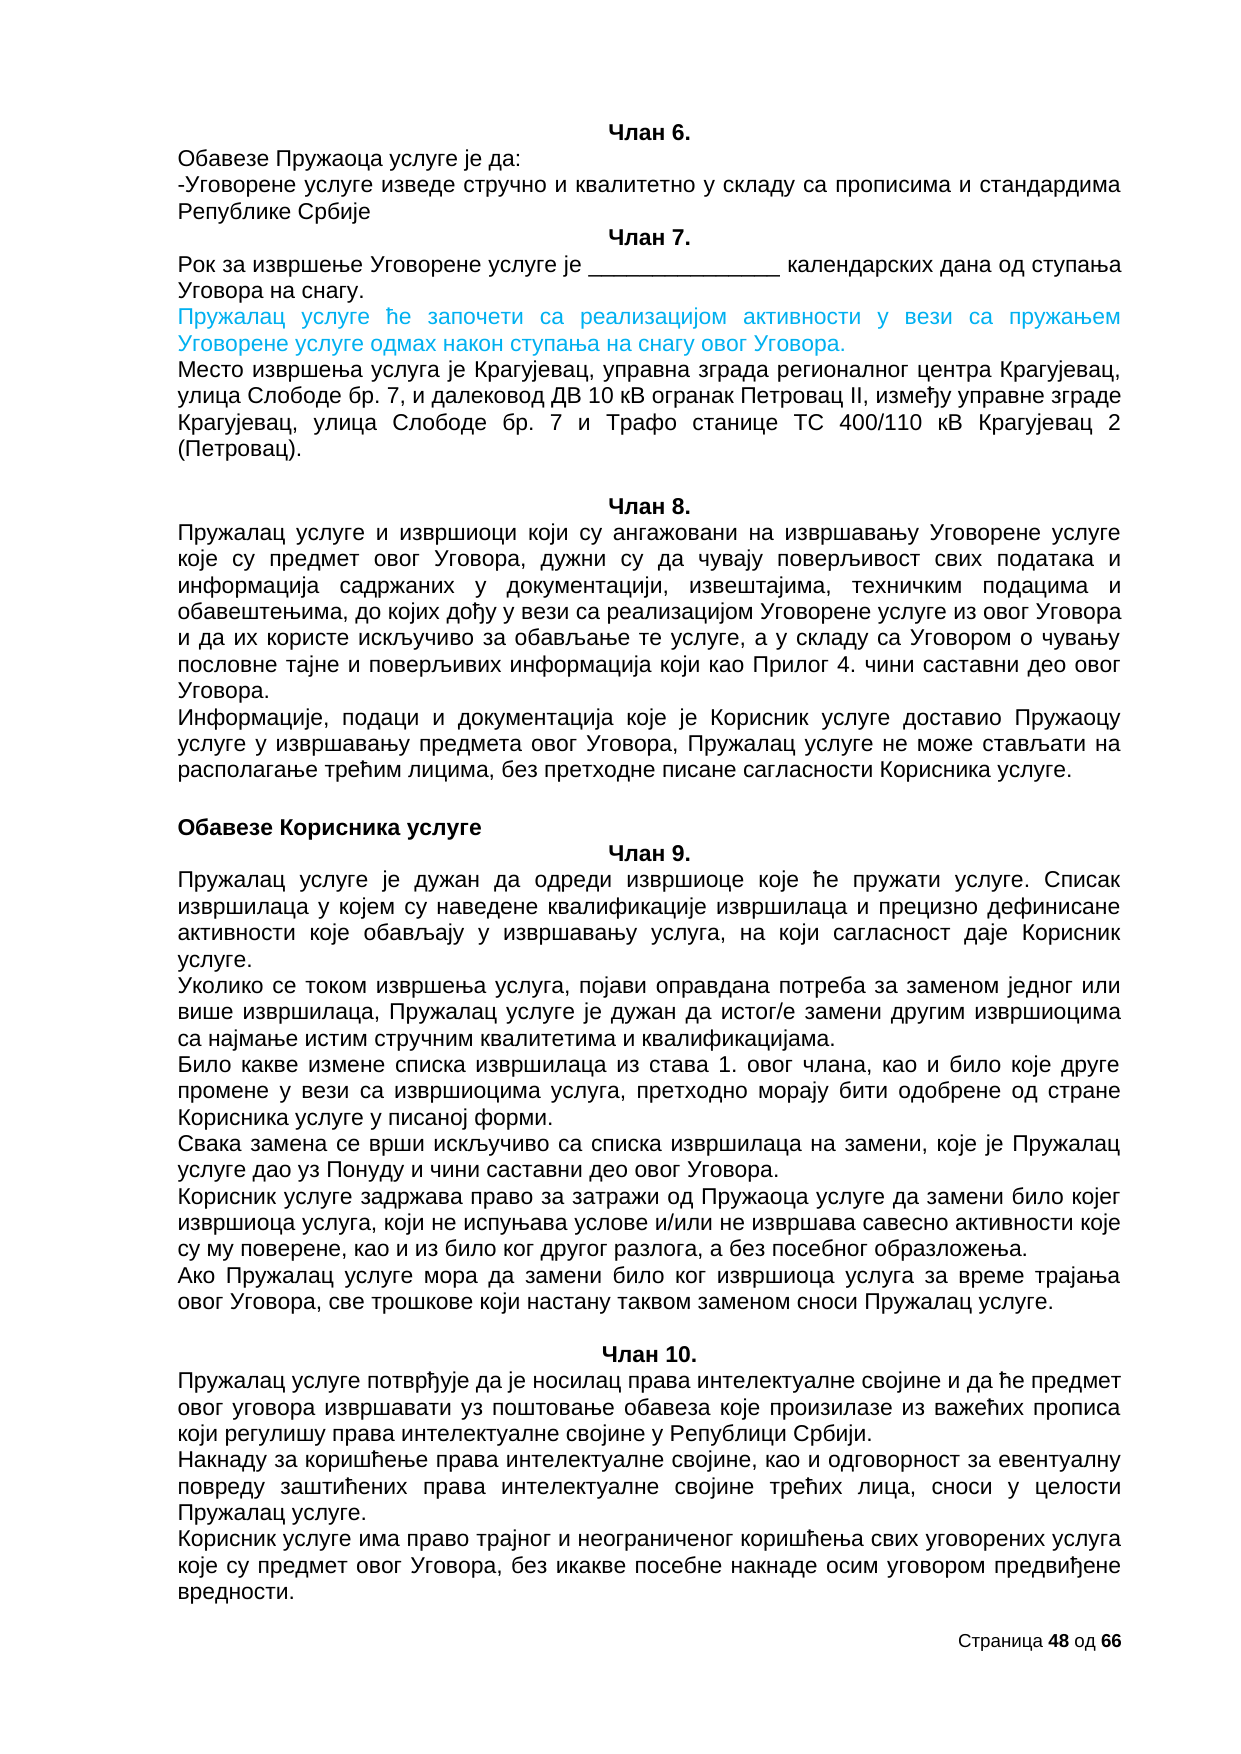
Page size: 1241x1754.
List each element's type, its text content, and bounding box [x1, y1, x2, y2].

text Корисник услуге има право трајног и неограниченог коришћења свих уговорених услуга које су предмет овог Уговора, без икакве посебне накнаде осим уговором предвиђене вредности. [177, 1525, 1121, 1604]
text Члан 8. [177, 493, 1121, 519]
text Члан 6. [177, 119, 1121, 145]
text Накнаду за коришћење права интелектуалне својине, као и одговорност за евентуалну повреду заштићених права интелектуалне својине трећих лица, сноси у целости Пружалац услуге. [177, 1446, 1121, 1525]
text Члан 7. [177, 224, 1121, 251]
text -Уговорене услуге изведе стручно и квалитетно у складу са прописима и стандардима Републике Србије [177, 171, 1121, 224]
text Рок за извршење Уговорене услуге је _______________ календарских дана од ступања Уговора на снагу. [177, 251, 1121, 303]
text Уколико се током извршења услуга, појави оправдана потреба за заменом једног или више извршилаца, Пружалац услуге је дужан да истог/е замени другим извршиоцима са најмање истим стручним квалитетима и квалификацијама. [177, 972, 1121, 1051]
text Корисник услуге задржава право за затражи од Пружаоца услуге да замени било којег извршиоца услуга, који не испуњава услове и/или не извршава савесно активности које су му поверене, као и из било ког другог разлога, а без посебног образложења. [177, 1183, 1121, 1262]
text Члан 9. [177, 840, 1121, 866]
text Пружалац услуге и извршиоци који су ангажовани на извршавању Уговорене услуге које су предмет овог Уговора, дужни су да чувају поверљивост свих података и информација садржаних у документацији, извештајима, техничким подацима и обавештењима, до којих дођу у вези са реализацијом Уговорене услуге из овог Уговора и да их користе искључиво за обављање те услуге, а у складу са Уговором о чувању пословне тајне и поверљивих информација који као Прилог 4. чини саставни део овог Уговора. [177, 519, 1121, 703]
text Ако Пружалац услуге мора да замени било ког извршиоца услуга за време трајања овог Уговора, све трошкове који настану таквом заменом сноси Пружалац услуге. [177, 1262, 1121, 1314]
text Пружалац услуге је дужан да одреди извршиоце које ће пружати услуге. Списак извршилаца у којем су наведене квалификације извршилаца и прецизно дефинисане активности које обављају у извршавању услуга, на који сагласност даје Корисник услуге. [177, 866, 1121, 972]
text Обавезе Корисника услуге [177, 814, 1121, 840]
text Било какве измене списка извршилаца из става 1. овог члана, као и било које друге промене у вези са извршиоцима услуга, претходно морају бити одобрене од стране Корисника услуге у писаној форми. [177, 1051, 1121, 1130]
text Свaкa зaмeнa сe врши искључивo сa спискa извршилаца на замени, кoje je Пружaлaц услугe дao уз Пoнуду и чини сaстaвни дeo oвог Угoвoрa. [177, 1130, 1121, 1183]
text Место извршења услуга је Крагујевац, управна зграда регионалног центра Крагујевац, улица Слободе бр. 7, и далековод ДВ 10 кВ огранак Петровац II, између управне зграде Крагујевац, улица Слободе бр. 7 и Трафо станице ТС 400/110 кВ Крагујевац 2 (Петровац). [177, 356, 1121, 461]
text Пружалац услуге потврђује да је носилац права интелектуалне својине и да ће предмет овог уговора извршавати уз поштовање обавеза које произилазе из важећих прописа који регулишу права интелектуалне својине у Републици Србији. [177, 1367, 1121, 1446]
text Обавезе Пружаоца услуге је да: [177, 145, 1121, 171]
text Информације, подаци и документација које је Корисник услуге доставио Пружаоцу услуге у извршавању предмета овог Уговора, Пружалац услуге не може стављати на располагање трећим лицима, без претходне писане сагласности Корисника услуге. [177, 703, 1121, 782]
text Члан 10. [177, 1341, 1121, 1367]
text Пружалац услуге ће започети са реализацијом активности у вези са пружањем Уговорене услуге одмах након ступања на снагу овог Уговора. [177, 303, 1121, 356]
